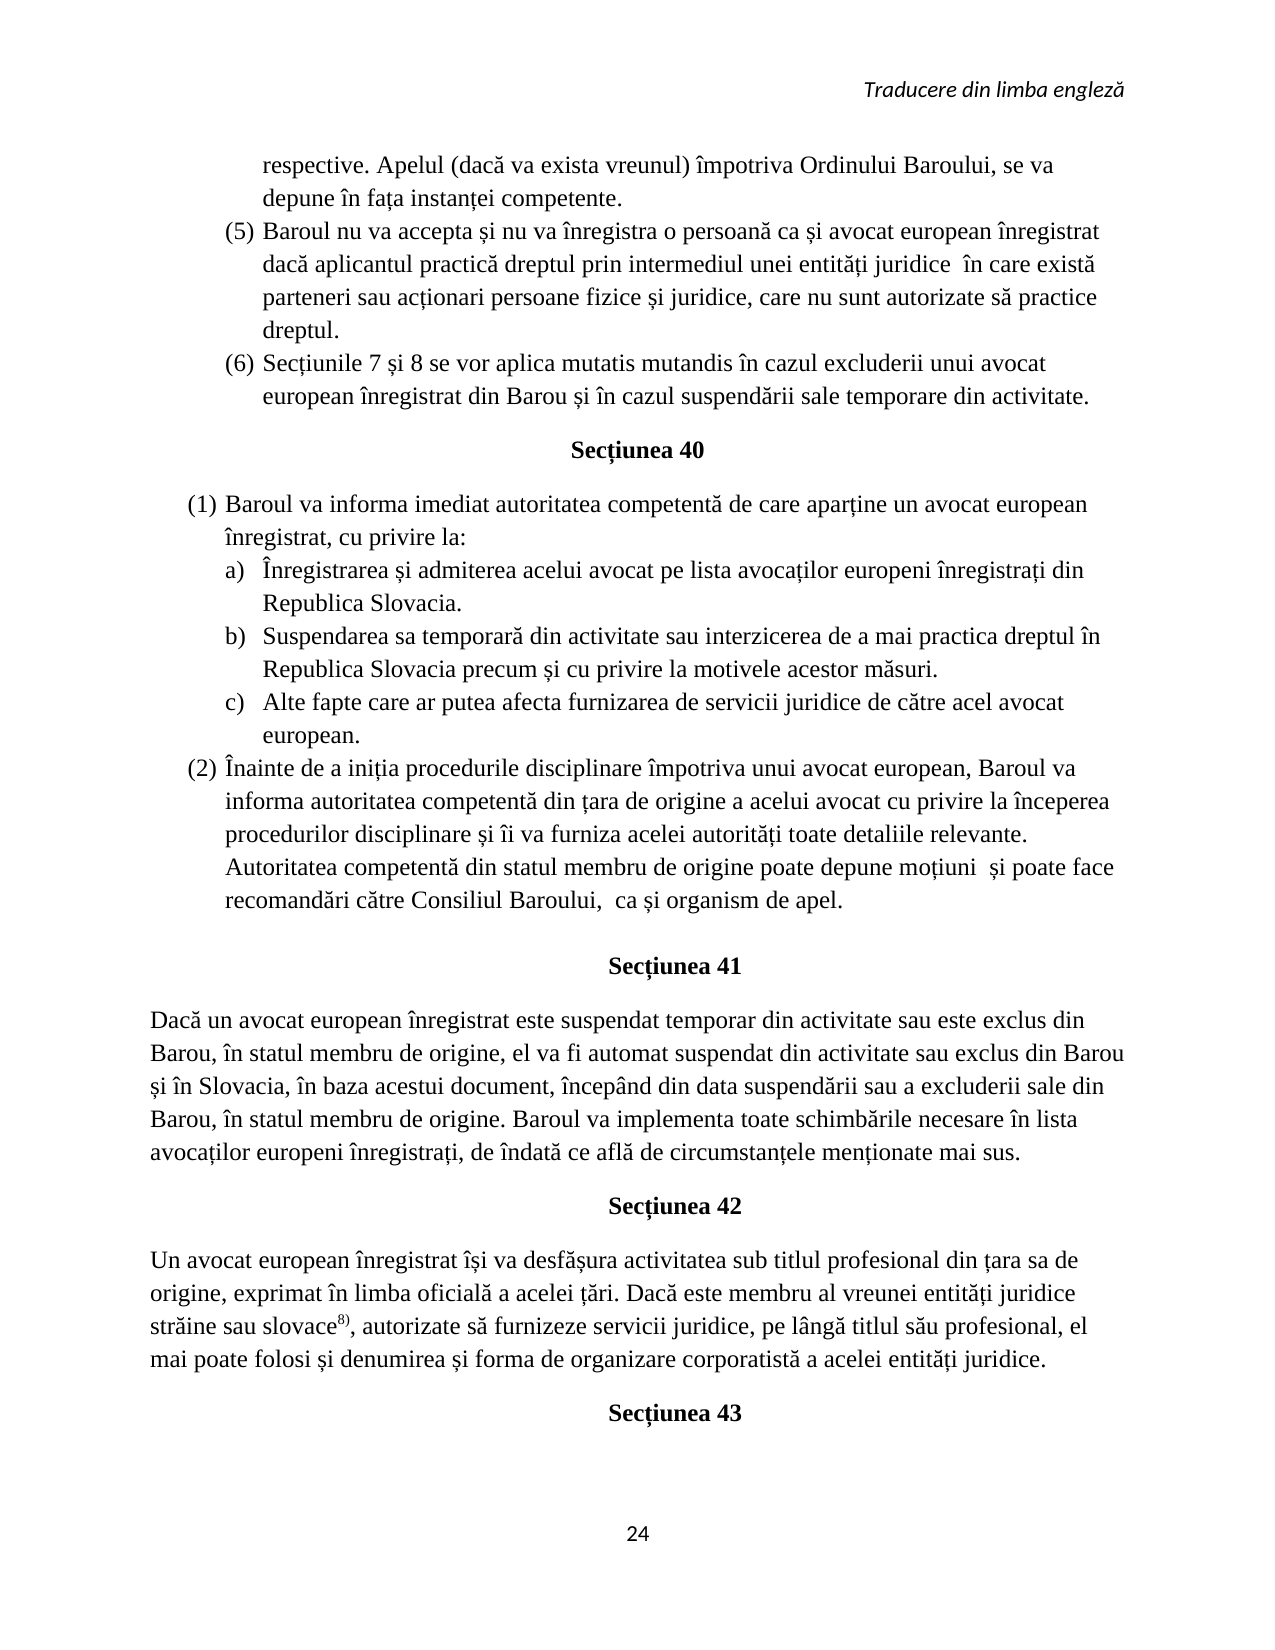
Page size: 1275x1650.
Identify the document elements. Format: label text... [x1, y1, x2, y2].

list Alte fapte care ar putea afecta furnizarea de servicii juridice de către acel avocat european. [225, 687, 1125, 749]
list Secțiunea 43 [225, 1398, 1125, 1426]
list Secțiunile 7 și 8 se vor aplica mutatis mutandis în cazul excluderii unui avocat european înregistrat din Barou și în cazul suspendării sale temporare din activitate. [225, 348, 1125, 410]
text Un avocat european înregistrat își va desfășura activitatea sub titlul profesional din țara sa de origine, exprimat în limba oficială a acelei țări. Dacă este membru al vreunei entități juridice străine sau slovace8), autorizate să furnizeze servicii juridice, pe lângă titlul său profesional, el mai poate folosi și denumirea și forma de organizare corporatistă a acelei entități juridice. [150, 1245, 1125, 1373]
list Baroul nu va accepta și nu va înregistra o persoană ca și avocat european înregistrat dacă aplicantul practică dreptul prin intermediul unei entități juridice în care există parteneri sau acționari persoane fizice și juridice, care nu sunt autorizate să practice dreptul. [225, 216, 1125, 344]
list Secțiunea 42 [225, 1191, 1125, 1220]
text Secțiunea 40 [150, 435, 1125, 464]
list Secțiunea 41 [225, 951, 1125, 980]
list Baroul va informa imediat autoritatea competentă de care aparține un avocat european înregistrat, cu privire la: [187, 489, 1125, 551]
text Dacă un avocat european înregistrat este suspendat temporar din activitate sau este exclus din Barou, în statul membru de origine, el va fi automat suspendat din activitate sau exclus din Barou și în Slovacia, în baza acestui document, începând din data suspendării sau a excluderii sale din Barou, în statul membru de origine. Baroul va implementa toate schimbările necesare în lista avocaților europeni înregistrați, de îndată ce află de circumstanțele menționate mai sus. [150, 1005, 1125, 1166]
list Înainte de a iniția procedurile disciplinare împotriva unui avocat european, Baroul va informa autoritatea competentă din țara de origine a acelui avocat cu privire la începerea procedurilor disciplinare și îi va furniza acelei autorități toate detaliile relevante. Autoritatea competentă din statul membru de origine poate depune moțiuni și poate face recomandări către Consiliul Baroului, ca și organism de apel. [187, 753, 1125, 914]
list Înregistrarea și admiterea acelui avocat pe lista avocaților europeni înregistrați din Republica Slovacia. [225, 555, 1125, 617]
list Suspendarea sa temporară din activitate sau interzicerea de a mai practica dreptul în Republica Slovacia precum și cu privire la motivele acestor măsuri. [225, 621, 1125, 683]
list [225, 150, 1125, 212]
